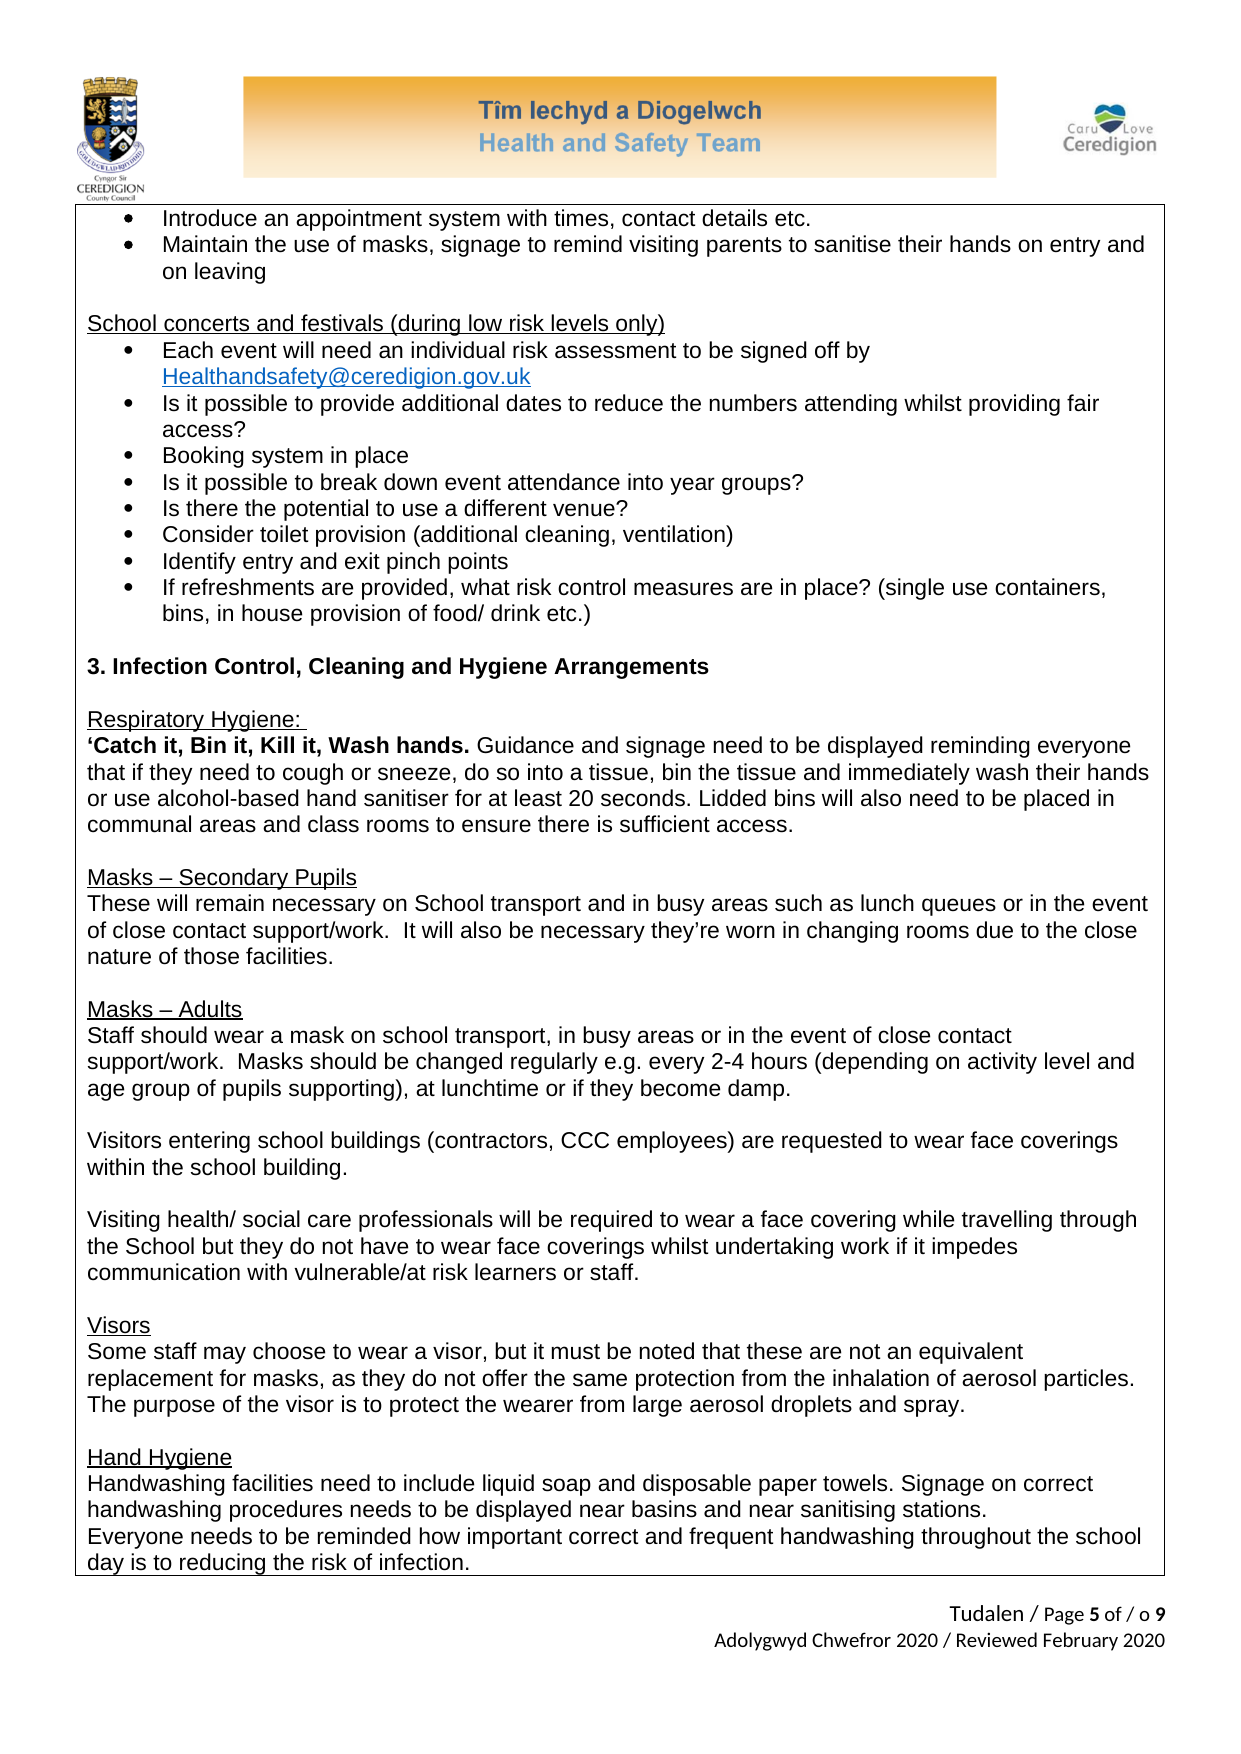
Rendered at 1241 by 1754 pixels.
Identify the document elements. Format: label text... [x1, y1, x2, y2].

picture [75, 73, 1166, 204]
